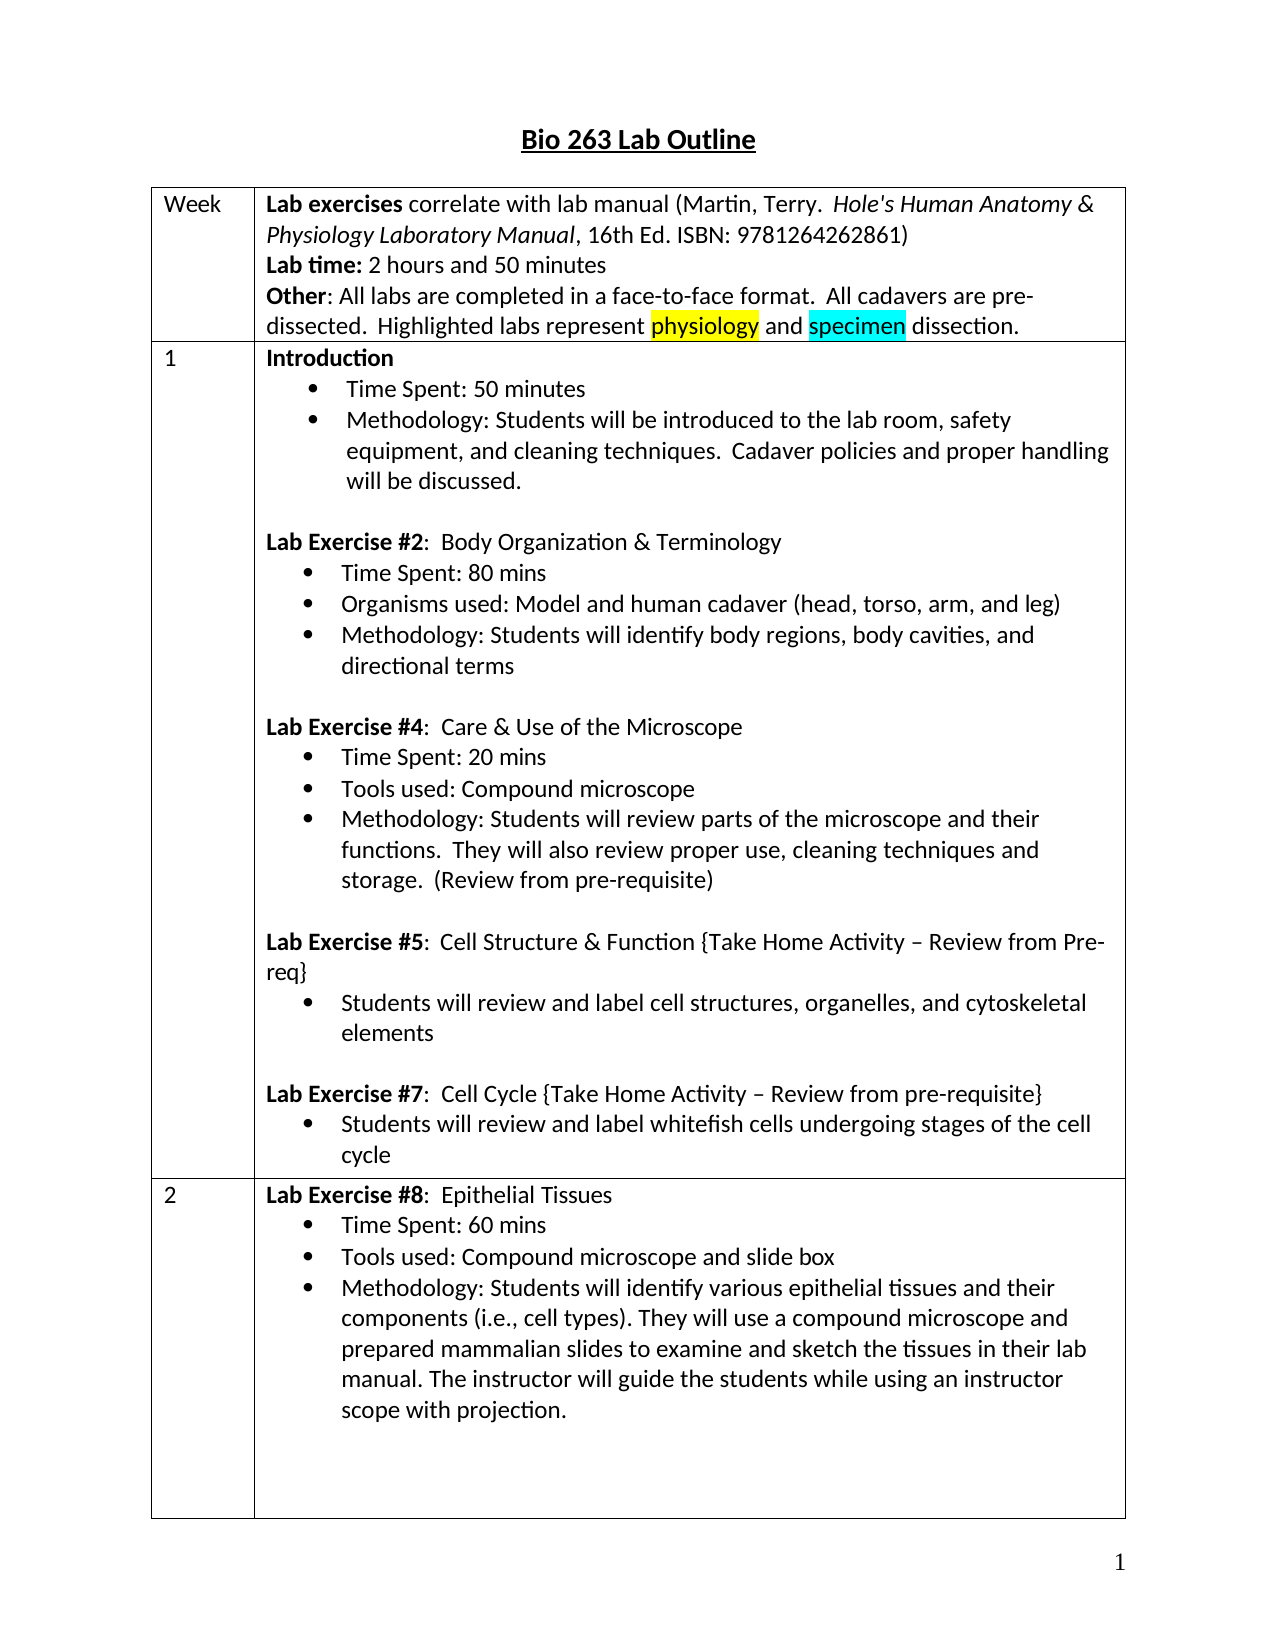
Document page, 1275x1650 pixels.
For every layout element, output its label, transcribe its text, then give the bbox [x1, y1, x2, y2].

text Bio 263 Lab Outline [140, 121, 1137, 157]
table_cell 1 [152, 342, 254, 1178]
table_cell Introduction Time Spent: 50 minutes Methodology: Students will be introduced to the lab room, safety equipment, and cleaning techniques. Cadaver policies and proper handling will be discussed. Lab Exercise #2: Body Organization & Terminology Time Spent: 80 mins Organisms used: Model and human cadaver (head, torso, arm, and leg) Methodology: Students will identify body regions, body cavities, and directional terms Lab Exercise #4: Care & Use of the Microscope Time Spent: 20 mins Tools used: Compound microscope Methodology: Students will review parts of the microscope and their functions. They will also review proper use, cleaning techniques and storage. (Review from pre-requisite) Lab Exercise #5: Cell Structure & Function {Take Home Activity – Review from Pre- req} Students will review and label cell structures, organelles, and cytoskeletal elements Lab Exercise #7: Cell Cycle {Take Home Activity – Review from pre-requisite} Students will review and label whitefish cells undergoing stages of the cell cycle [255, 342, 1125, 1178]
table_cell Lab Exercise #8: Epithelial Tissues Time Spent: 60 mins Tools used: Compound microscope and slide box Methodology: Students will identify various epithelial tissues and their components (i.e., cell types). They will use a compound microscope and prepared mammalian slides to examine and sketch the tissues in their lab manual. The instructor will guide the students while using an instructor scope with projection. [255, 1179, 1125, 1518]
table_header Week [152, 188, 254, 341]
table_cell 2 [152, 1179, 254, 1518]
table_header Lab exercises correlate with lab manual (Martin, Terry. Hole's Human Anatomy & Physiology Laboratory Manual, 16th Ed. ISBN: 9781264262861) Lab time: 2 hours and 50 minutes Other: All labs are completed in a face-to-face format. All cadavers are pre- dissected. Highlighted labs represent physiology and specimen dissection. [255, 188, 1125, 341]
